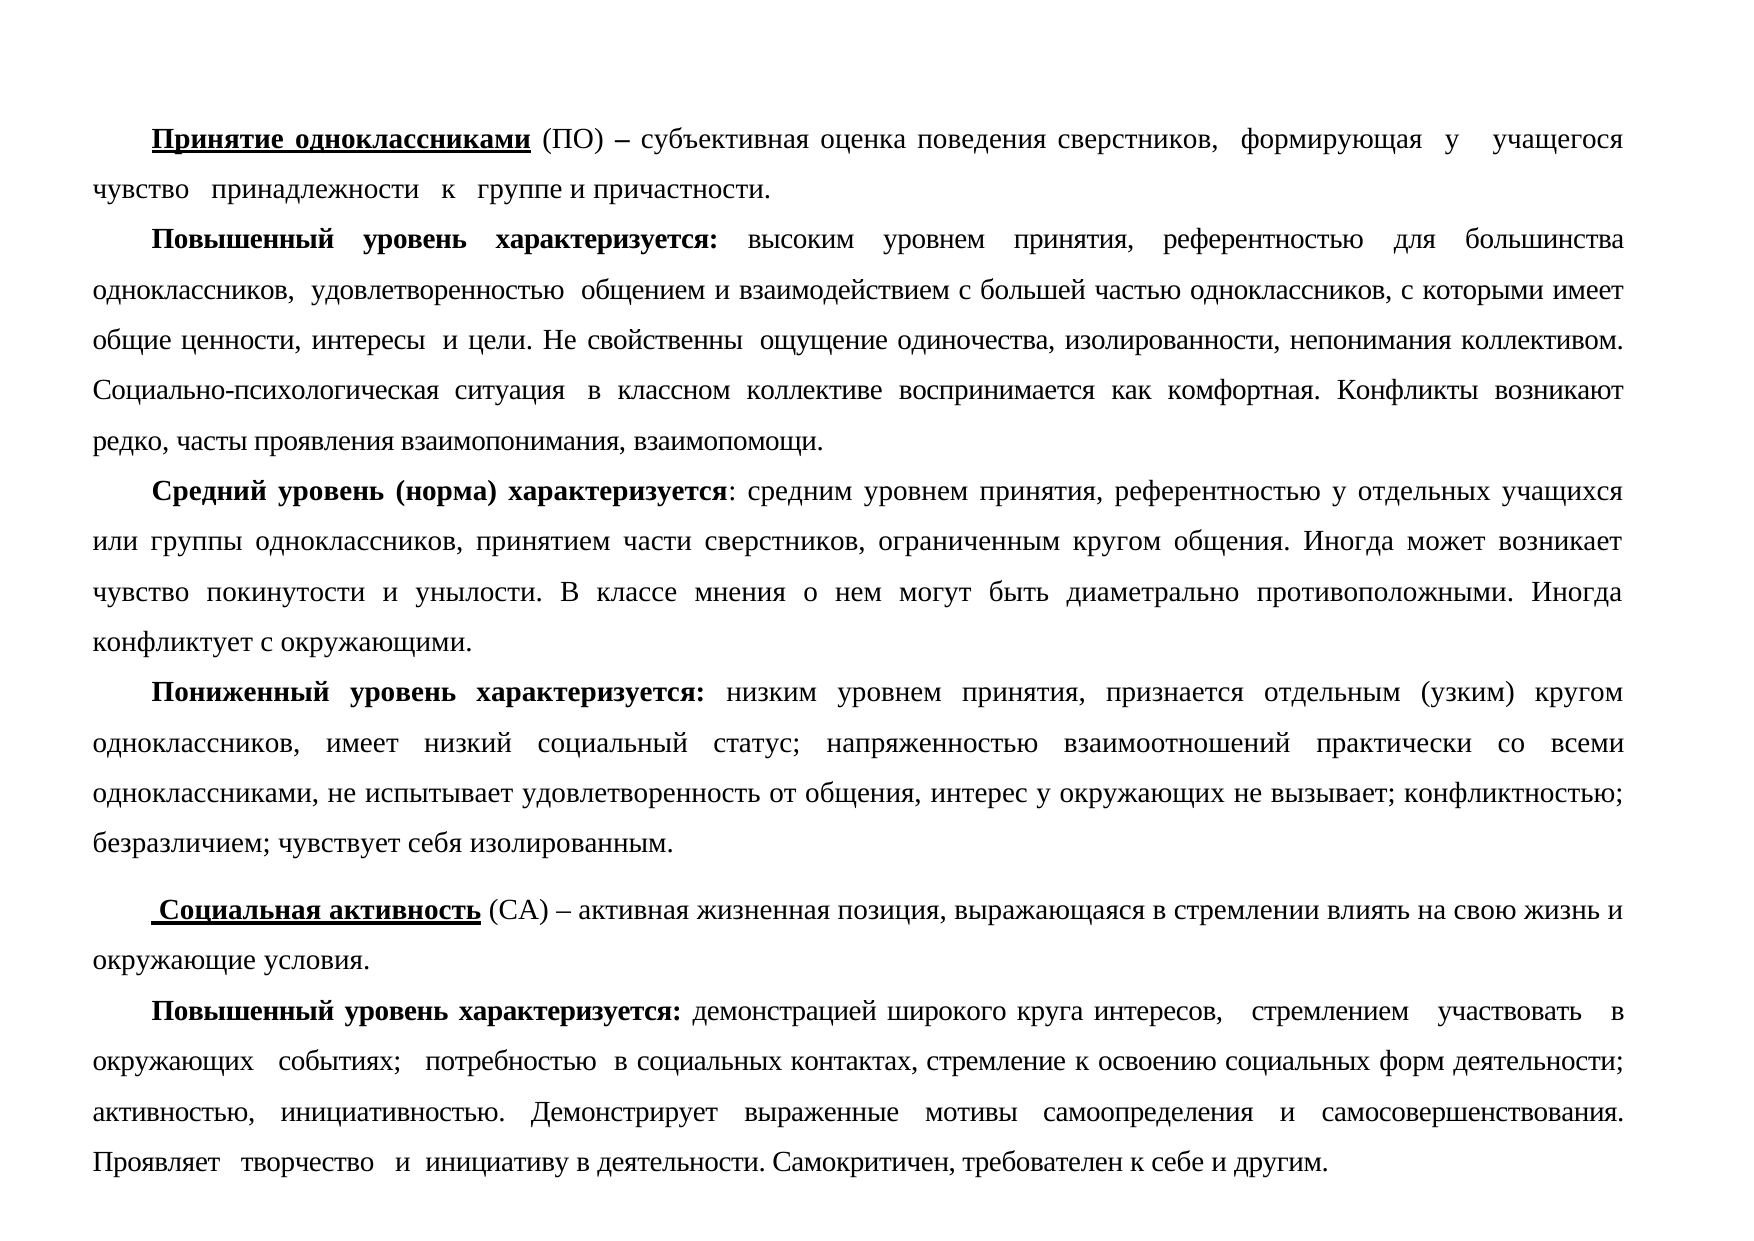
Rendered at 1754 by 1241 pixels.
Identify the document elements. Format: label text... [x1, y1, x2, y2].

text Пониженный уровень характеризуется: низким уровнем принятия, признается отдельным (узким) кругом одноклассников, имеет низкий социальный статус; напряженностью взаимоотношений практически со всеми одноклассниками, не испытывает удовлетворенность от общения, интерес у окружающих не вызывает; конфликтностью; безразличием; чувствует себя изолированным. [92, 674, 1624, 859]
text Средний уровень (норма) характеризуется: средним уровнем принятия, референтностью у отдельных учащихся или группы одноклассников, принятием части сверстников, ограниченным кругом общения. Иногда может возникает чувство покинутости и унылости. В классе мнения о нем могут быть диаметрально противоположными. Иногда конфликтует с окружающими. [92, 473, 1624, 658]
text Принятие одноклассниками (ПО) – субъективная оценка поведения сверстников, формирующая у учащегося чувство принадлежности к группе и причастности. [92, 121, 1624, 205]
text Социальная активность (СА) – активная жизненная позиция, выражающаяся в стремлении влиять на свою жизнь и окружающие условия. [92, 892, 1624, 976]
text Повышенный уровень характеризуется: высоким уровнем принятия, референтностью для большинства одноклассников, удовлетворенностью общением и взаимодействием с большей частью одноклассников, с которыми имеет общие ценности, интересы и цели. Не свойственны ощущение одиночества, изолированности, непонимания коллективом. Социально-психологическая ситуация в классном коллективе воспринимается как комфортная. Конфликты возникают редко, часты проявления взаимопонимания, взаимопомощи. [92, 222, 1624, 456]
text Повышенный уровень характеризуется: демонстрацией широкого круга интересов, стремлением участвовать в окружающих событиях; потребностью в социальных контактах, стремление к освоению социальных форм деятельности; активностью, инициативностью. Демонстрирует выраженные мотивы самоопределения и самосовершенствования. Проявляет творчество и инициативу в деятельности. Самокритичен, требователен к себе и другим. [92, 993, 1624, 1177]
